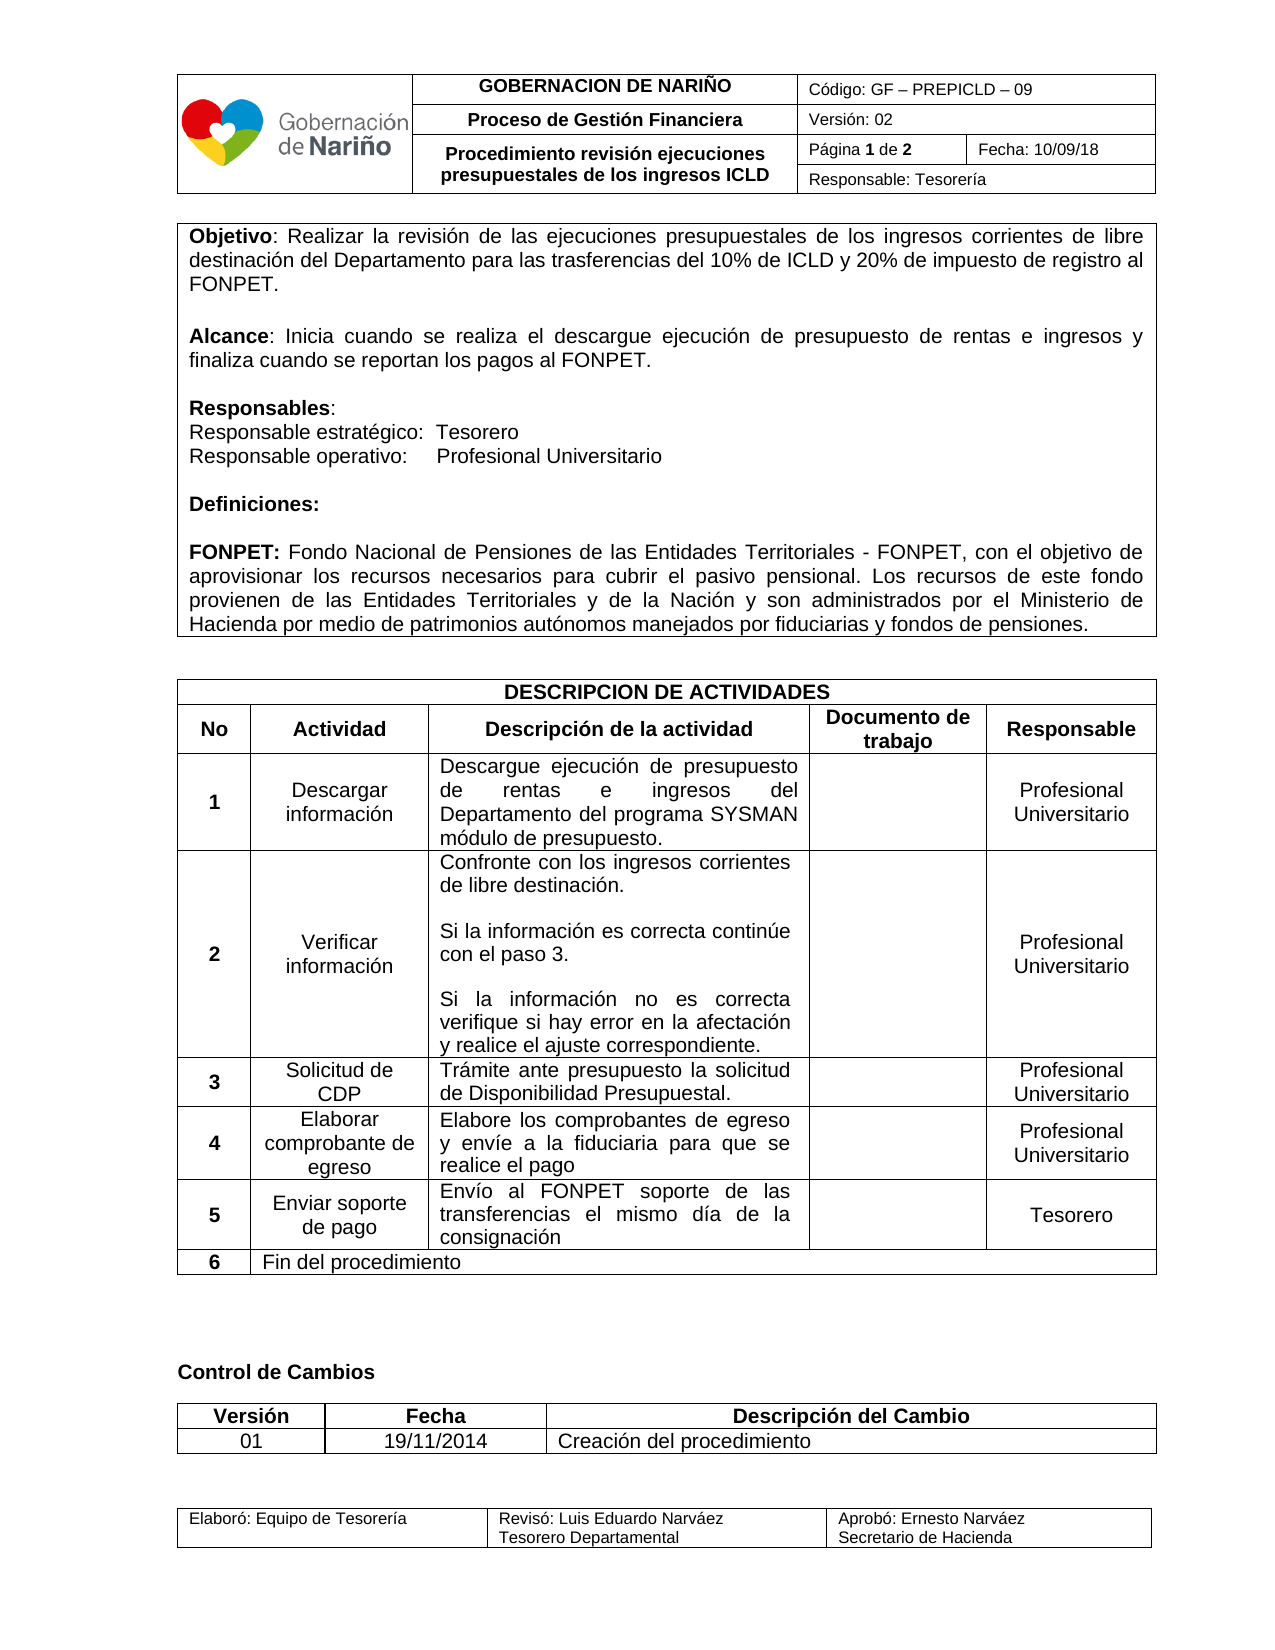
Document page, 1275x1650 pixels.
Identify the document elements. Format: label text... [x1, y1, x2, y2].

table_cell 3 [178, 1058, 250, 1106]
table_cell Profesional Universitario [987, 1107, 1156, 1179]
table_cell [810, 754, 986, 850]
table_cell [810, 1180, 986, 1249]
table_cell Responsable [987, 705, 1156, 753]
table_cell Actividad [251, 705, 428, 753]
table_cell Descargue ejecución de presupuesto de rentas e ingresos del Departamento del programa SYSMAN módulo de presupuesto. [429, 754, 809, 850]
table_cell 2 [178, 851, 250, 1057]
picture [413, 105, 418, 134]
table_cell Verificar información [251, 851, 428, 1057]
table_cell [810, 851, 986, 1057]
table_cell 6 [178, 1250, 250, 1274]
table_cell Tesorero [987, 1180, 1156, 1249]
table_cell Documento de trabajo [810, 705, 986, 753]
table_header Fecha [326, 1404, 546, 1427]
table_cell 19/11/2014 [326, 1429, 546, 1452]
table_cell Profesional Universitario [987, 851, 1156, 1057]
table_cell 1 [178, 754, 250, 850]
table_cell No [178, 705, 250, 753]
table_cell Profesional Universitario [987, 1058, 1156, 1106]
table_cell [810, 1058, 986, 1106]
table_cell Trámite ante presupuesto la solicitud de Disponibilidad Presupuestal. [429, 1058, 809, 1106]
table_cell 4 [178, 1107, 250, 1179]
table_cell Creación del procedimiento [547, 1429, 1156, 1452]
text Control de Cambios [177, 1360, 1157, 1384]
table_cell Envío al FONPET soporte de las transferencias el mismo día de la consignación [429, 1180, 809, 1249]
table_header DESCRIPCION DE ACTIVIDADES [178, 680, 1156, 704]
table_cell Confronte con los ingresos corrientes de libre destinación. Si la información es correcta continúe con el paso 3. Si la información no es correcta verifique si hay error en la afectación y realice el ajuste correspondiente. [429, 851, 809, 1057]
table_cell Elaborar comprobante de egreso [251, 1107, 428, 1179]
table_cell 5 [178, 1180, 250, 1249]
table_cell Enviar soporte de pago [251, 1180, 428, 1249]
table_header Objetivo: Realizar la revisión de las ejecuciones presupuestales de los ingresos corrientes de libre destinación del Departamento para las trasferencias del 10% de ICLD y 20% de impuesto de registro al FONPET. Alcance: Inicia cuando se realiza el descargue ejecución de presupuesto de rentas e ingresos y finaliza cuando se reportan los pagos al FONPET. Responsables: Responsable estratégico: Tesorero Responsable operativo: Profesional Universitario Definiciones: FONPET: Fondo Nacional de Pensiones de las Entidades Territoriales - FONPET, con el objetivo de aprovisionar los recursos necesarios para cubrir el pasivo pensional. Los recursos de este fondo provienen de las Entidades Territoriales y de la Nación y son administrados por el Ministerio de Hacienda por medio de patrimonios autónomos manejados por fiduciarias y fondos de pensiones. [178, 224, 1156, 636]
picture [413, 92, 418, 104]
table_cell Descargar información [251, 754, 428, 850]
table_cell Solicitud de CDP [251, 1058, 428, 1106]
table_cell Profesional Universitario [987, 754, 1156, 850]
table_cell 01 [178, 1429, 324, 1452]
table_cell Elabore los comprobantes de egreso y envíe a la fiduciaria para que se realice el pago [429, 1107, 809, 1179]
table_cell [810, 1107, 986, 1179]
table_header Versión [178, 1404, 324, 1427]
picture [413, 135, 418, 171]
table_header Descripción del Cambio [547, 1404, 1156, 1427]
picture [178, 92, 412, 171]
table_cell Fin del procedimiento [251, 1250, 1156, 1274]
table_cell Descripción de la actividad [429, 705, 809, 753]
